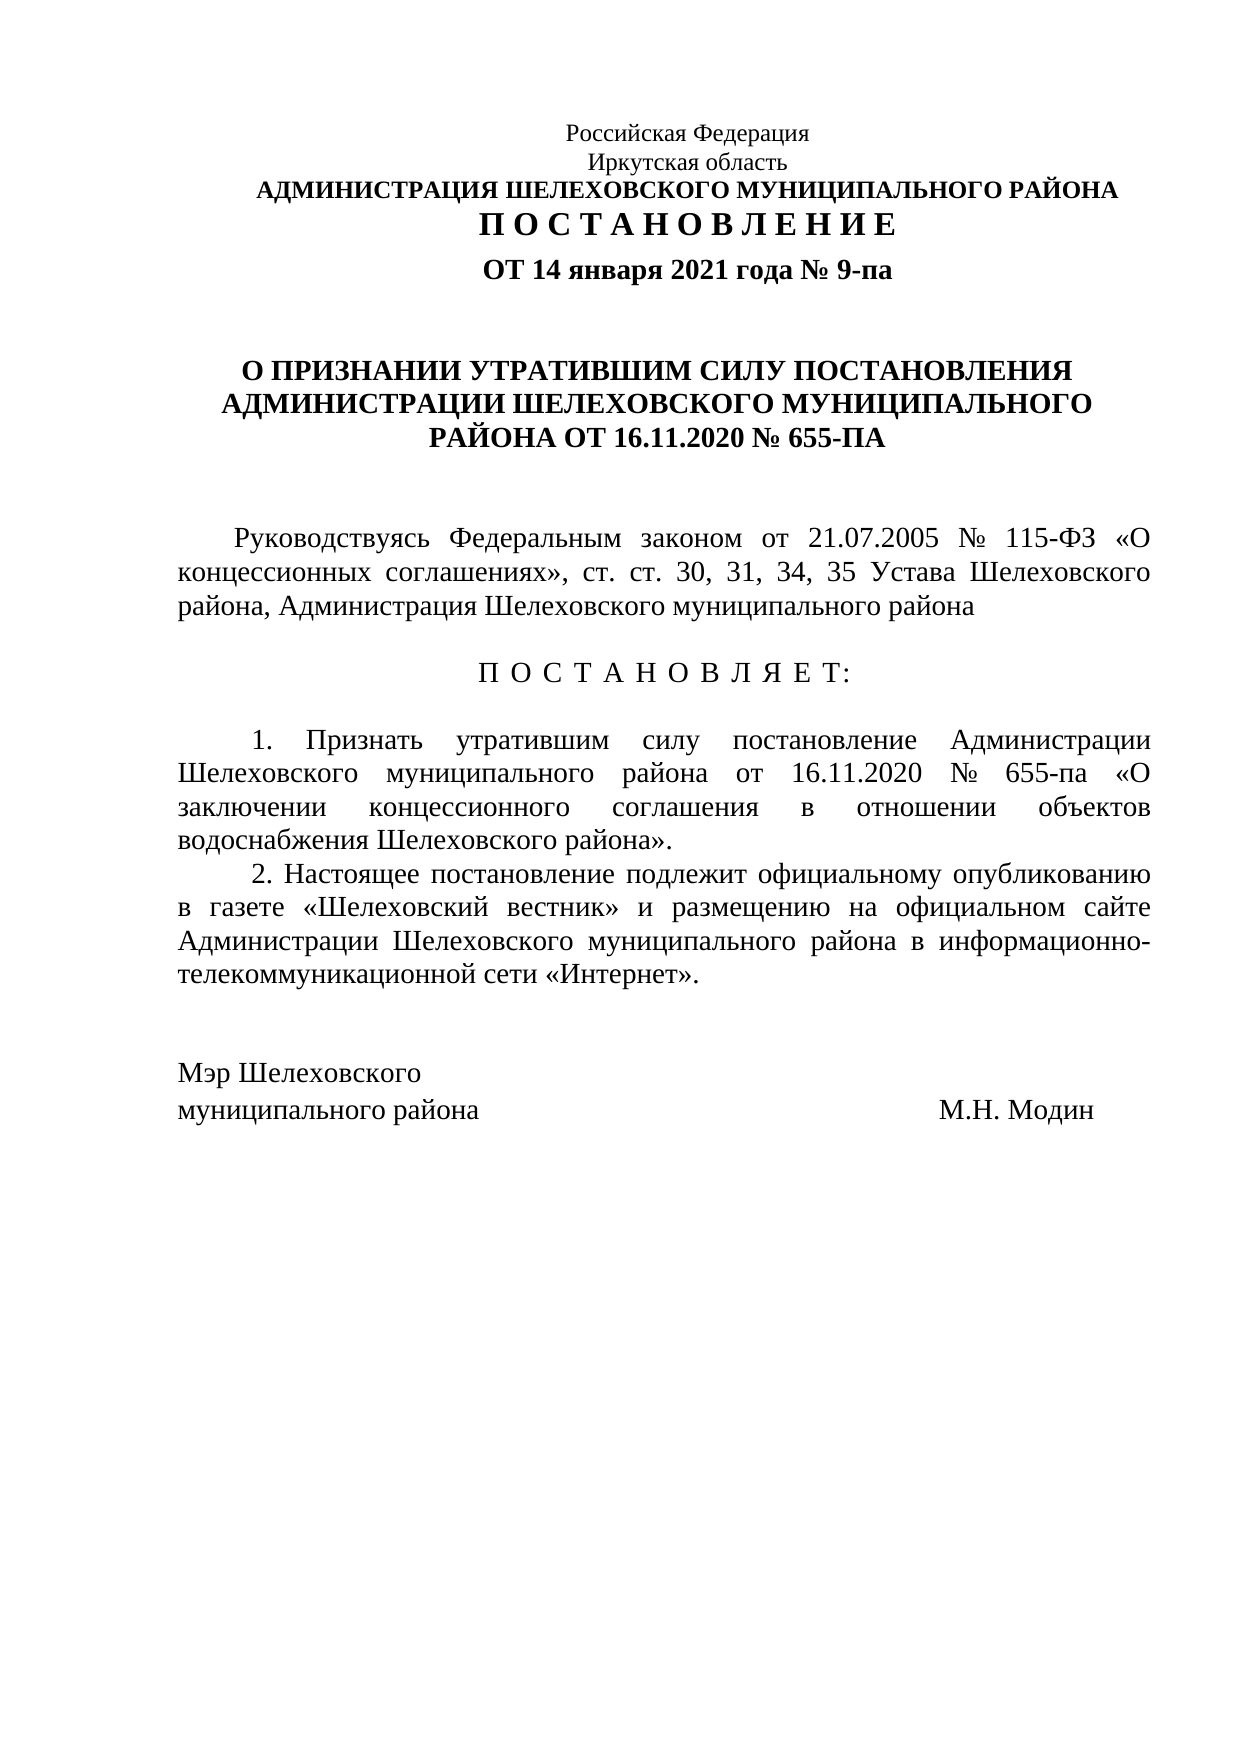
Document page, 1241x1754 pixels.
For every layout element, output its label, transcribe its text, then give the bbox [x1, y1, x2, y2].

text О ПРИЗНАНИИ УТРАТИВШИМ СИЛУ ПОСТАНОВЛЕНИЯ АДМИНИСТРАЦИИ ШЕЛЕХОВСКОГО МУНИЦИПАЛЬНОГО РАЙОНА ОТ 16.11.2020 № 655-ПА [177, 353, 1137, 453]
subtitle АДМИНИСТРАЦИЯ ШЕЛЕХОВСКОГО МУНИЦИПАЛЬНОГО РАЙОНА [177, 176, 1198, 204]
text Иркутская область [177, 147, 1198, 176]
text Российская Федерация [177, 118, 1198, 147]
text 1. Признать утратившим силу постановление Администрации Шелеховского муниципального района от 16.11.2020 № 655-па «О заключении концессионного соглашения в отношении объектов водоснабжения Шелеховского района». [177, 722, 1152, 856]
text П О С Т А Н О В Л Я Е Т: [177, 655, 1152, 688]
text Мэр Шелеховского [177, 1056, 1152, 1089]
text муниципального района М.Н. Модин [177, 1092, 1152, 1126]
subtitle П О С Т А Н О В Л Е Н И Е [177, 204, 1198, 243]
text ОТ 14 января 2021 года № 9-па [177, 252, 1198, 286]
text Руководствуясь Федеральным законом от 21.07.2005 № 115-ФЗ «О концессионных соглашениях», ст. ст. 30, 31, 34, 35 Устава Шелеховского района, Администрация Шелеховского муниципального района [177, 521, 1152, 621]
text 2. Настоящее постановление подлежит официальному опубликованию в газете «Шелеховский вестник» и размещению на официальном сайте Администрации Шелеховского муниципального района в информационно-телекоммуникационной сети «Интернет». [177, 856, 1152, 990]
